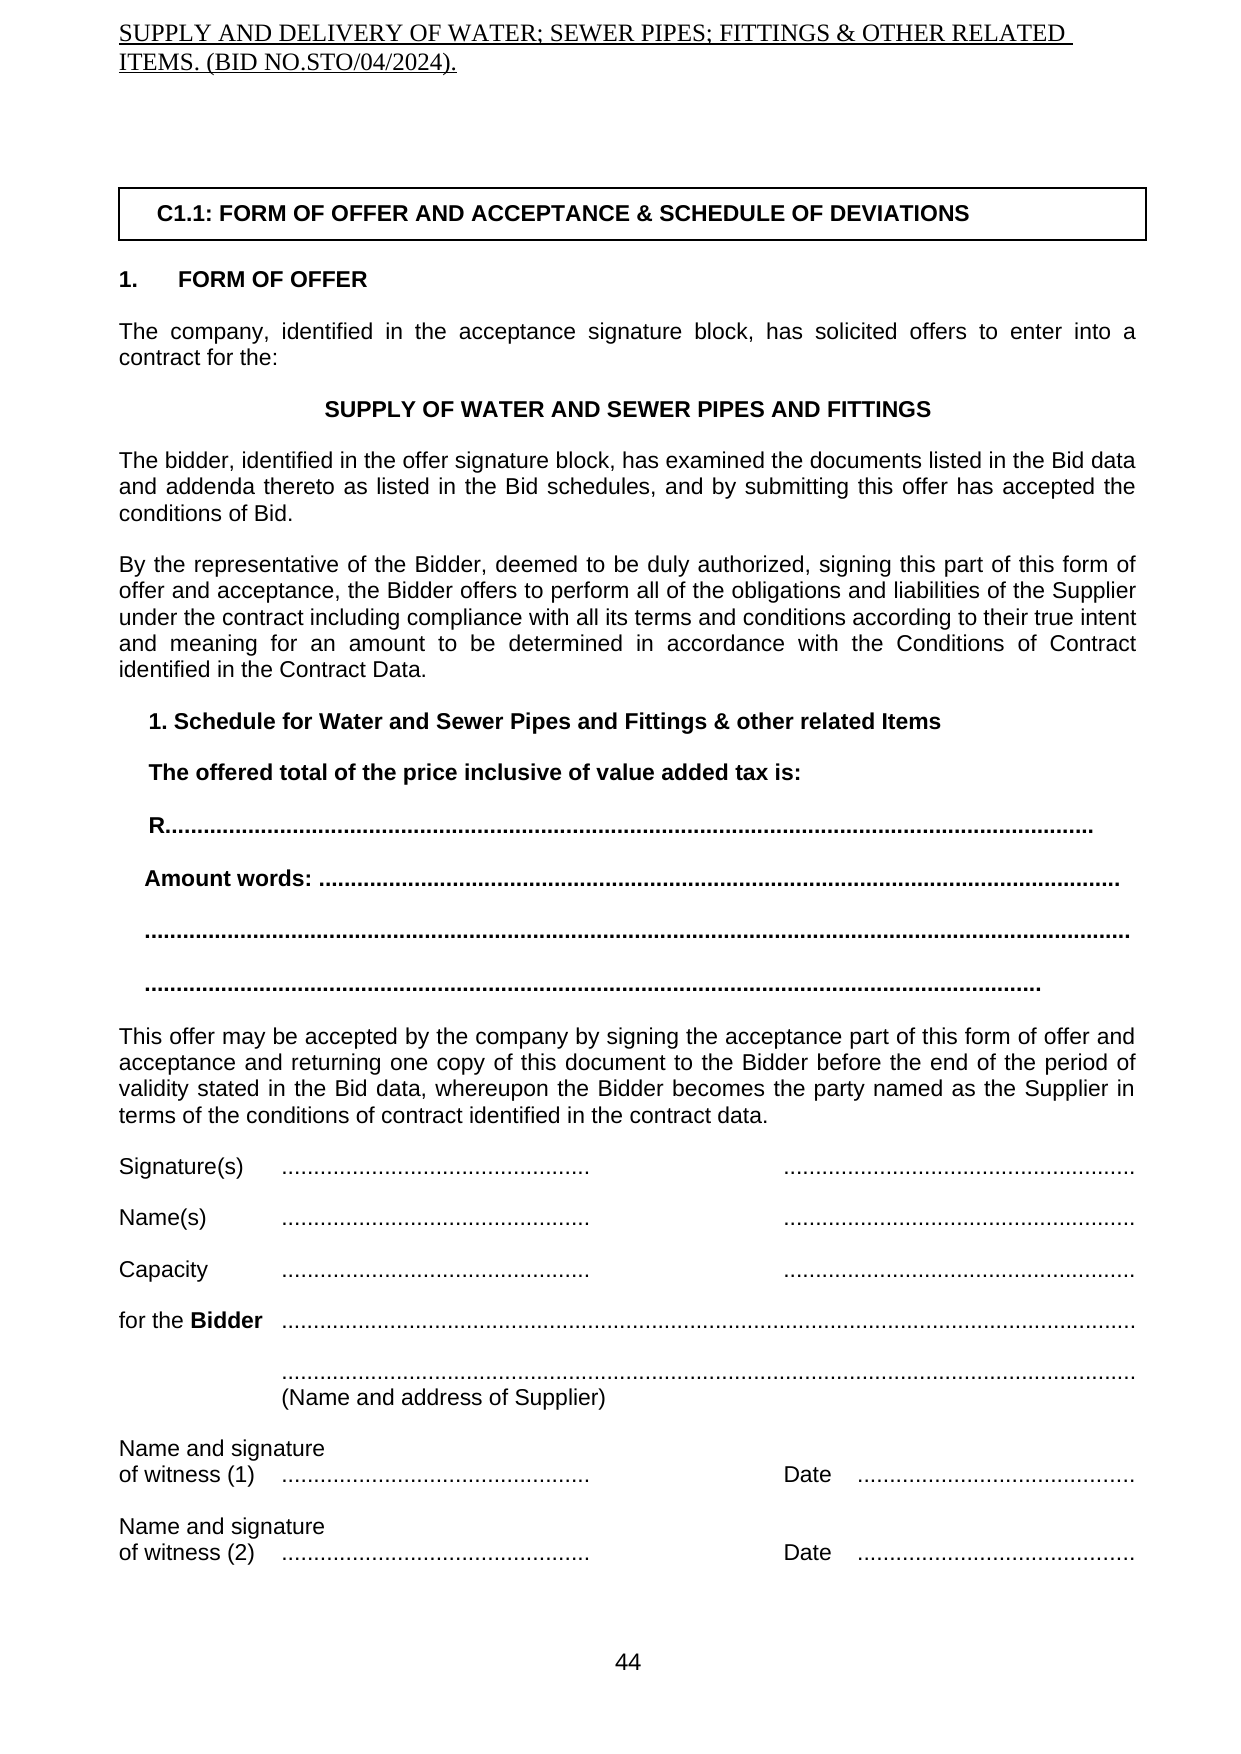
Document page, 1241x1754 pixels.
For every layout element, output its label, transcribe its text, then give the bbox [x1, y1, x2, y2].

text for the Bidder [119, 1307, 1137, 1333]
text Name and signature of witness (1) Date [119, 1435, 1137, 1488]
table_header C1.1: FORM OF OFFER AND ACCEPTANCE & SCHEDULE OF DEVIATIONS [120, 189, 1145, 239]
text (Name and address of Supplier) [119, 1384, 1137, 1410]
text The bidder, identified in the offer signature block, has examined the documents listed in the Bid data and addenda thereto as listed in the Bid schedules, and by submitting this offer has accepted the conditions of Bid. [119, 447, 1137, 526]
text The company, identified in the acceptance signature block, has solicited offers to enter into a contract for the: [119, 318, 1137, 371]
text Capacity [119, 1256, 1137, 1282]
text R.................................................................................................................................................. [148, 812, 1137, 838]
text Amount words: .............................................................................................................................. [119, 864, 1137, 891]
text ............................................................................................................................................. [119, 970, 1137, 996]
text This offer may be accepted by the company by signing the acceptance part of this form of offer and acceptance and returning one copy of this document to the Bidder before the end of the period of validity stated in the Bid data, whereupon the Bidder becomes the party named as the Supplier in terms of the conditions of contract identified in the contract data. [119, 1023, 1137, 1128]
text 1. Schedule for Water and Sewer Pipes and Fittings & other related Items [148, 708, 1137, 734]
text Signature(s) [119, 1153, 1137, 1179]
text By the representative of the Bidder, deemed to be duly authorized, signing this part of this form of offer and acceptance, the Bidder offers to perform all of the obligations and liabilities of the Supplier under the contract including compliance with all its terms and conditions according to their true intent and meaning for an amount to be determined in accordance with the Conditions of Contract identified in the Contract Data. [119, 551, 1137, 683]
text ........................................................................................................................................................... [119, 917, 1137, 943]
list FORM OF OFFER [119, 266, 1137, 293]
text Name and signature of witness (2) Date [119, 1513, 1137, 1566]
text Name(s) [119, 1204, 1137, 1231]
text The offered total of the price inclusive of value added tax is: [148, 759, 1137, 785]
text SUPPLY OF WATER AND SEWER PIPES AND FITTINGS [119, 396, 1137, 422]
